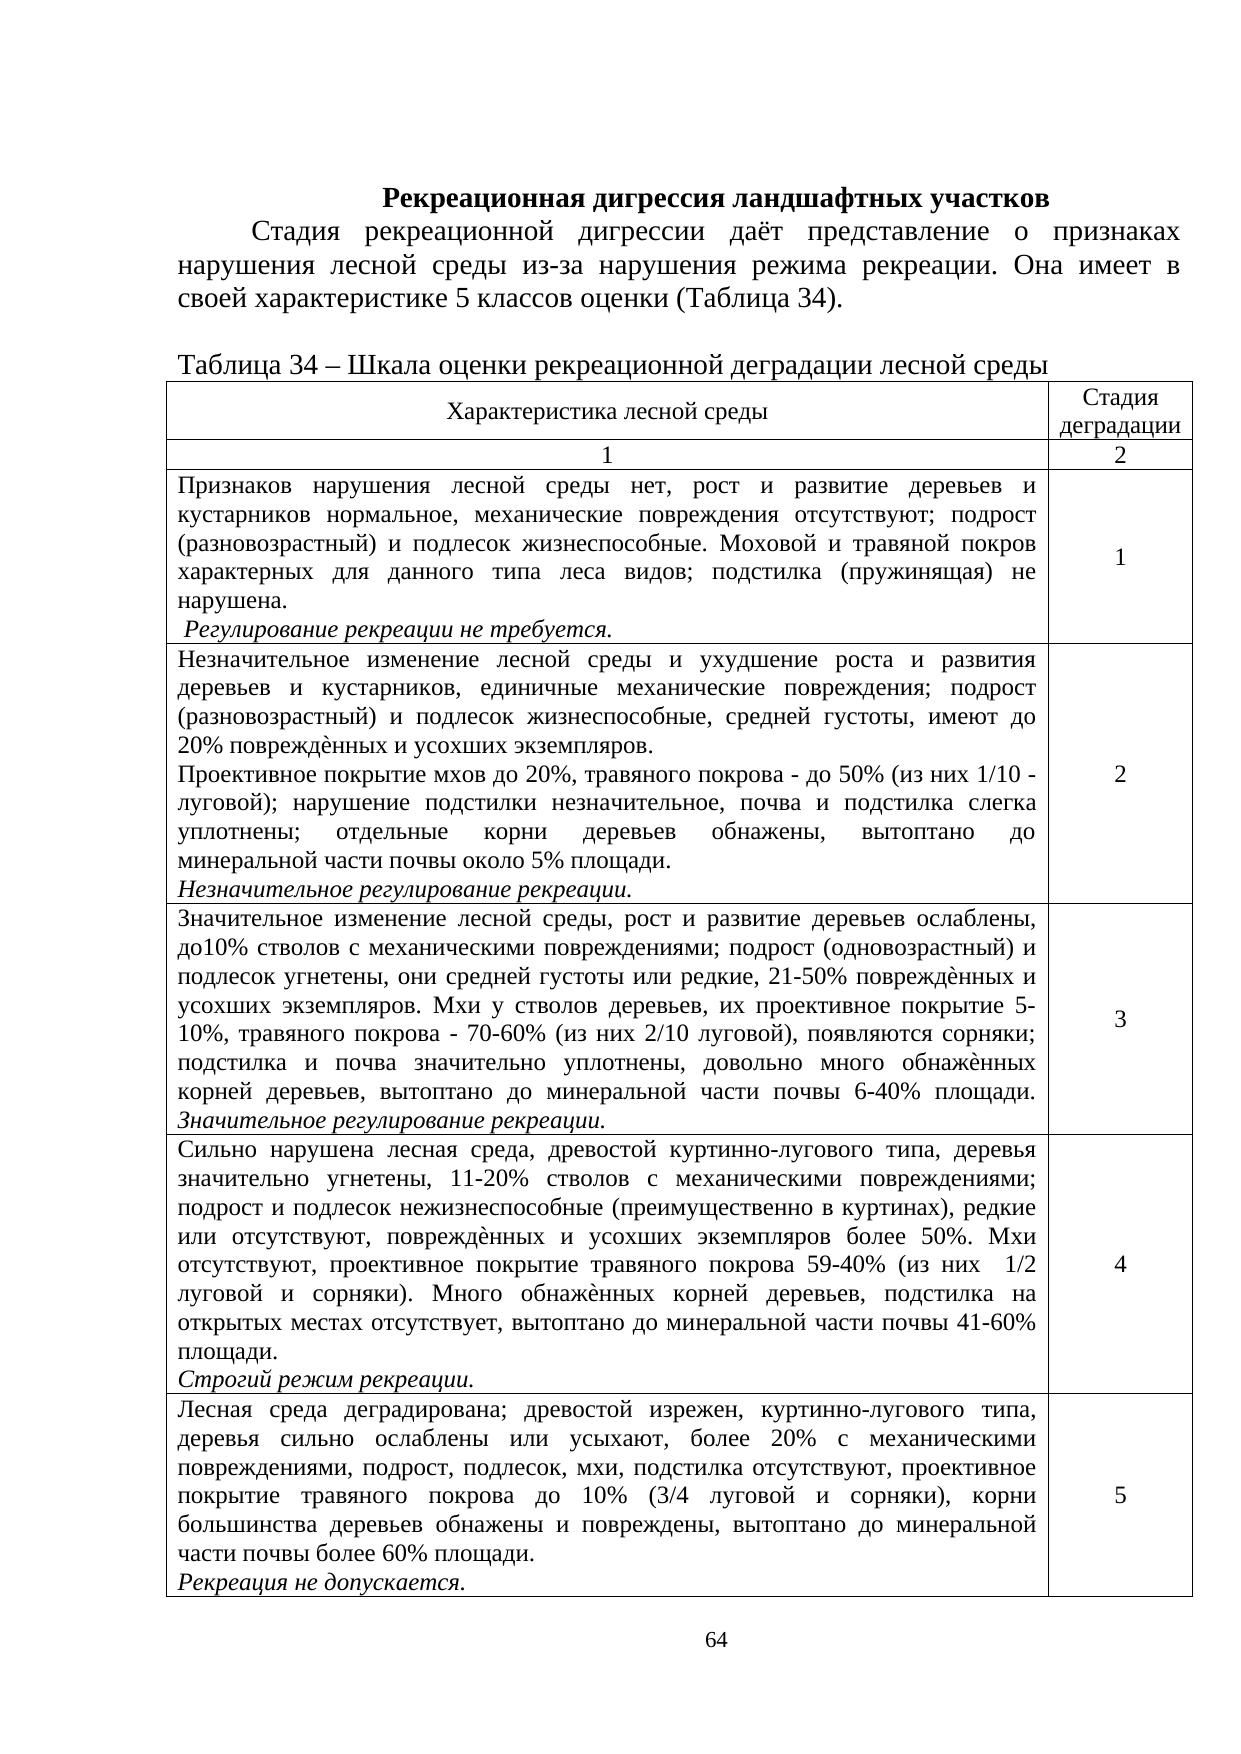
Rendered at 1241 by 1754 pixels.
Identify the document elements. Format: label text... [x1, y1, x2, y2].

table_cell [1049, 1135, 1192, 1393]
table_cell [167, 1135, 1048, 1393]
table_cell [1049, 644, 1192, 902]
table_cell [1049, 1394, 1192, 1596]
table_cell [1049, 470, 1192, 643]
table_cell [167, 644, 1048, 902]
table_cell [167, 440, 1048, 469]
text Стадия рекреационной дигрессии даёт представление о признаках нарушения лесной среды из-за нарушения режима рекреации. Она имеет в своей характеристике 5 классов оценки (Таблица 34). [177, 213, 1181, 314]
text Таблица 34 – Шкала оценки рекреационной деградации лесной среды [177, 347, 1181, 381]
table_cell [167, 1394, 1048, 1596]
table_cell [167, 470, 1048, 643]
text Рекреационная дигрессия ландшафтных участков [177, 180, 1181, 213]
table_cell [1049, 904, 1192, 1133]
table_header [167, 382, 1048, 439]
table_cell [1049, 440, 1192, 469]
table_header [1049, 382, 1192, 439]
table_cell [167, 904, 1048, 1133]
